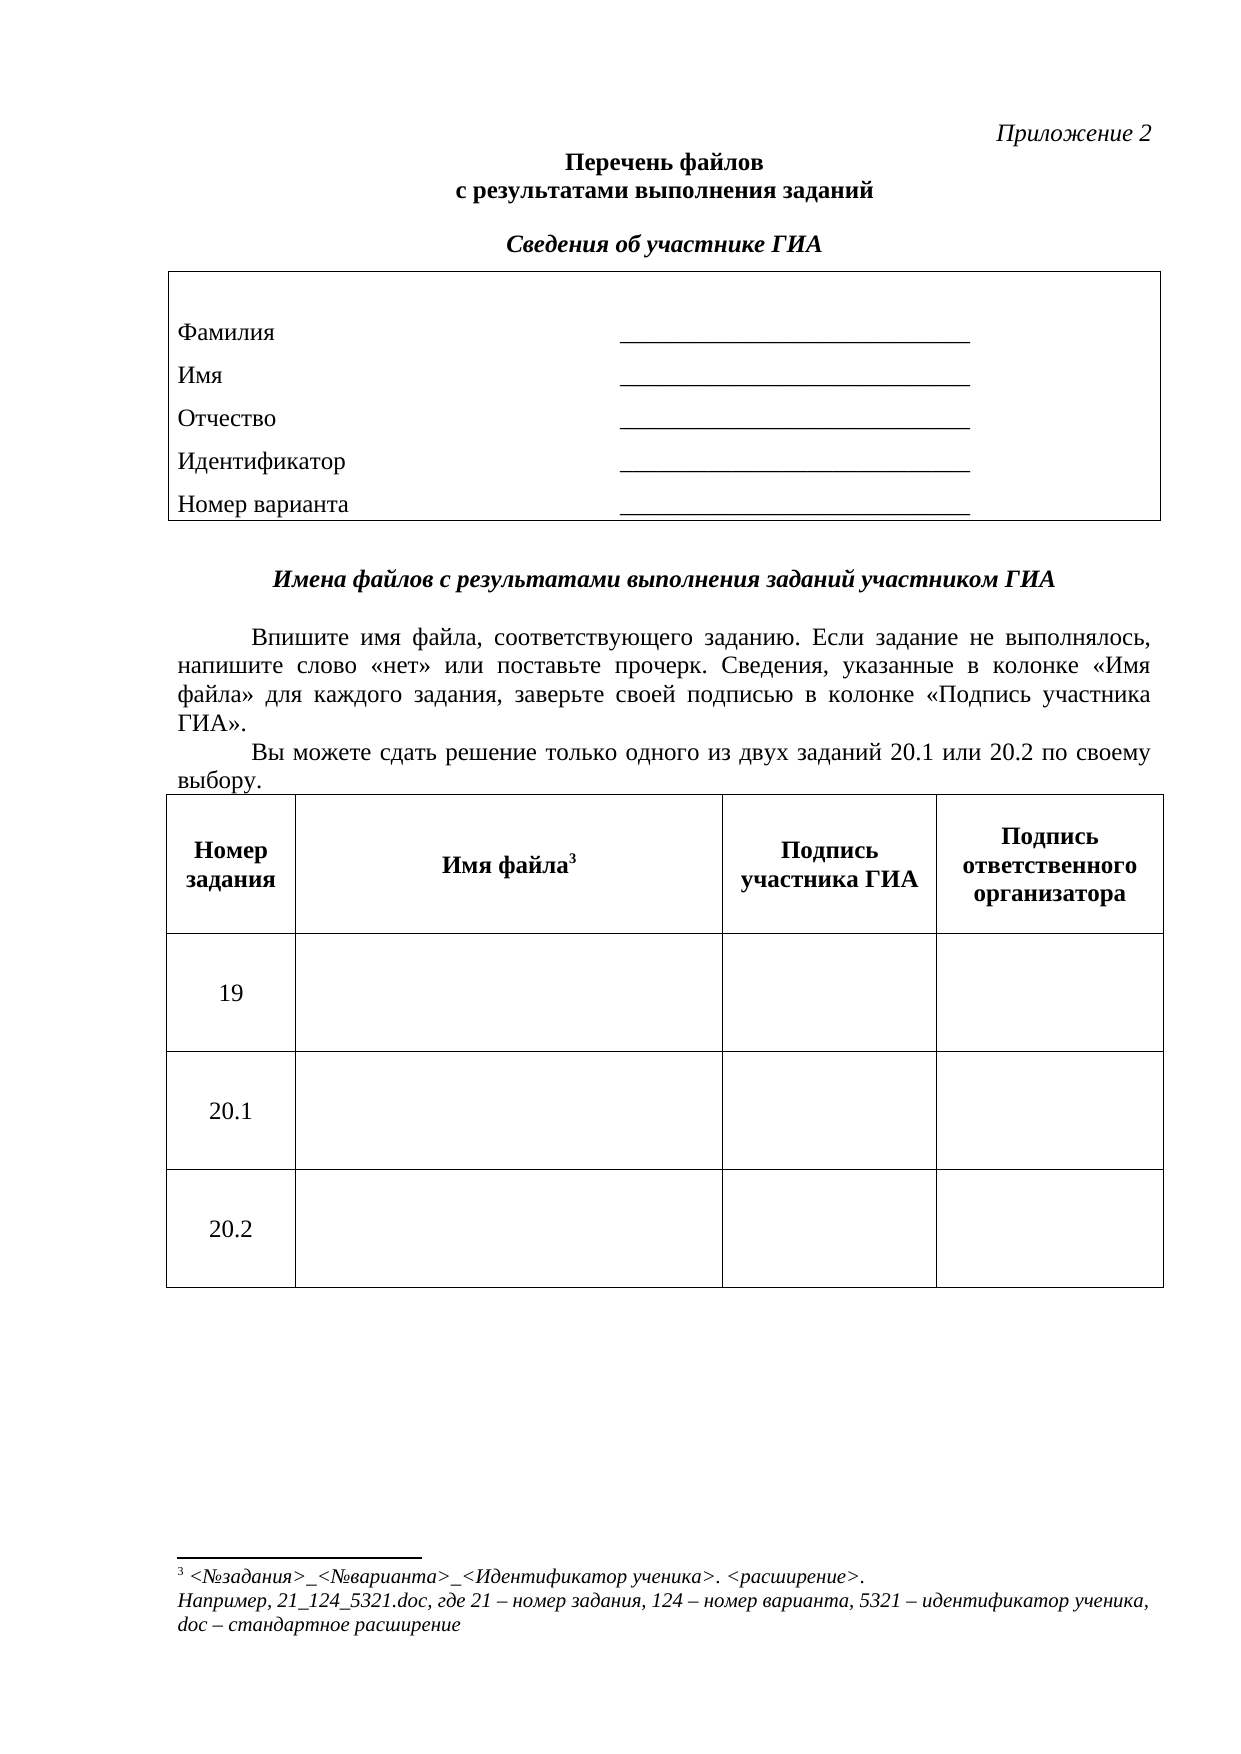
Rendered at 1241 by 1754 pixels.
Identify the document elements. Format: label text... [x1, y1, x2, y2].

text Приложение 2 [177, 118, 1152, 147]
text Впишите имя файла, соответствующего заданию. Если задание не выполнялось, напишите слово «нет» или поставьте прочерк. Сведения, указанные в колонке «Имя файла» для каждого задания, заверьте своей подписью в колонке «Подпись участника ГИА». [177, 622, 1152, 737]
title Перечень файлов [177, 147, 1152, 176]
table_header Имя файла [296, 795, 722, 933]
table_cell [296, 1052, 722, 1169]
text Имена файлов с результатами выполнения заданий участником ГИА [177, 564, 1152, 593]
table_cell [723, 1170, 936, 1287]
table_cell 20.1 [167, 1052, 295, 1169]
text Номер варианта ____________________________ [169, 486, 1160, 520]
table_cell 19 [167, 934, 295, 1051]
text Фамилия ____________________________ [169, 314, 1160, 346]
text Вы можете сдать решение только одного из двух заданий 20.1 или 20.2 по своему выбору. [177, 737, 1152, 794]
table_cell [723, 934, 936, 1051]
table_header Подпись участника ГИА [723, 795, 936, 933]
table_cell [296, 1170, 722, 1287]
title с результатами выполнения заданий [177, 176, 1152, 204]
subtitle Сведения об участнике ГИА [177, 229, 1152, 258]
text Имя ____________________________ [169, 357, 1160, 389]
table_header Номер задания [167, 795, 295, 933]
table_cell [937, 1052, 1163, 1169]
table_cell [937, 934, 1163, 1051]
table_cell 20.2 [167, 1170, 295, 1287]
text Идентификатор ____________________________ [169, 443, 1160, 475]
table_header Подпись ответственного организатора [937, 795, 1163, 933]
text Отчество ____________________________ [169, 400, 1160, 432]
table_cell [937, 1170, 1163, 1287]
table_cell [296, 934, 722, 1051]
table_cell [723, 1052, 936, 1169]
